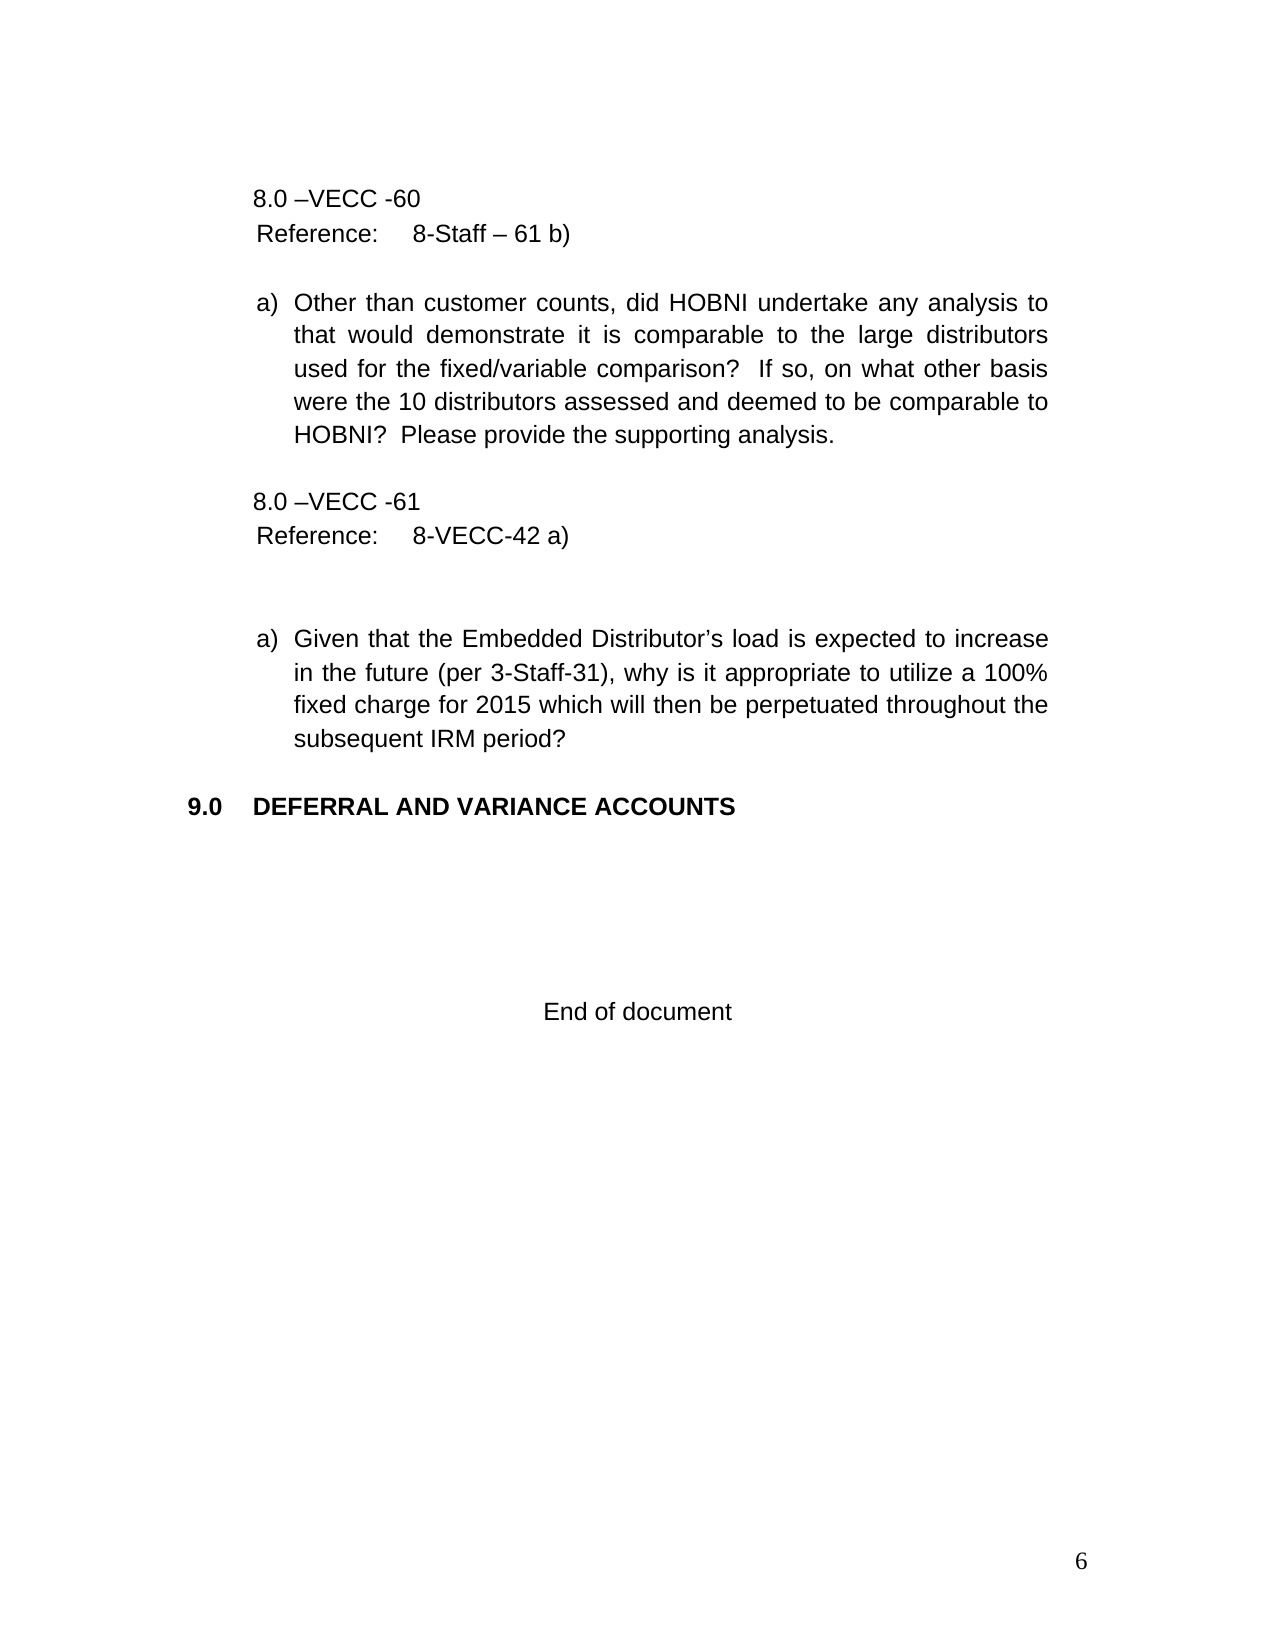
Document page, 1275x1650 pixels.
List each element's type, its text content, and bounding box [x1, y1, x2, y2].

text 8.0 –VECC -61 [253, 487, 1050, 516]
text Reference: 8-VECC-42 a) [256, 521, 1050, 550]
text Reference: 8-Staff – 61 b) [256, 219, 1050, 247]
text End of document [187, 997, 1087, 1026]
list Given that the Embedded Distributor’s load is expected to increase in the future (per 3-Staff-31), why is it appropriate to utilize a 100% fixed charge for 2015 which will then be perpetuated throughout the subsequent IRM period? [256, 624, 1050, 752]
text 8.0 –VECC -60 [253, 184, 1050, 213]
list Other than customer counts, did HOBNI undertake any analysis to that would demonstrate it is comparable to the large distributors used for the fixed/variable comparison? If so, on what other basis were the 10 distributors assessed and deemed to be comparable to HOBNI? Please provide the supporting analysis. [256, 287, 1050, 448]
text 9.0 DEFERRAL AND VARIANCE ACCOUNTS [187, 792, 1050, 821]
